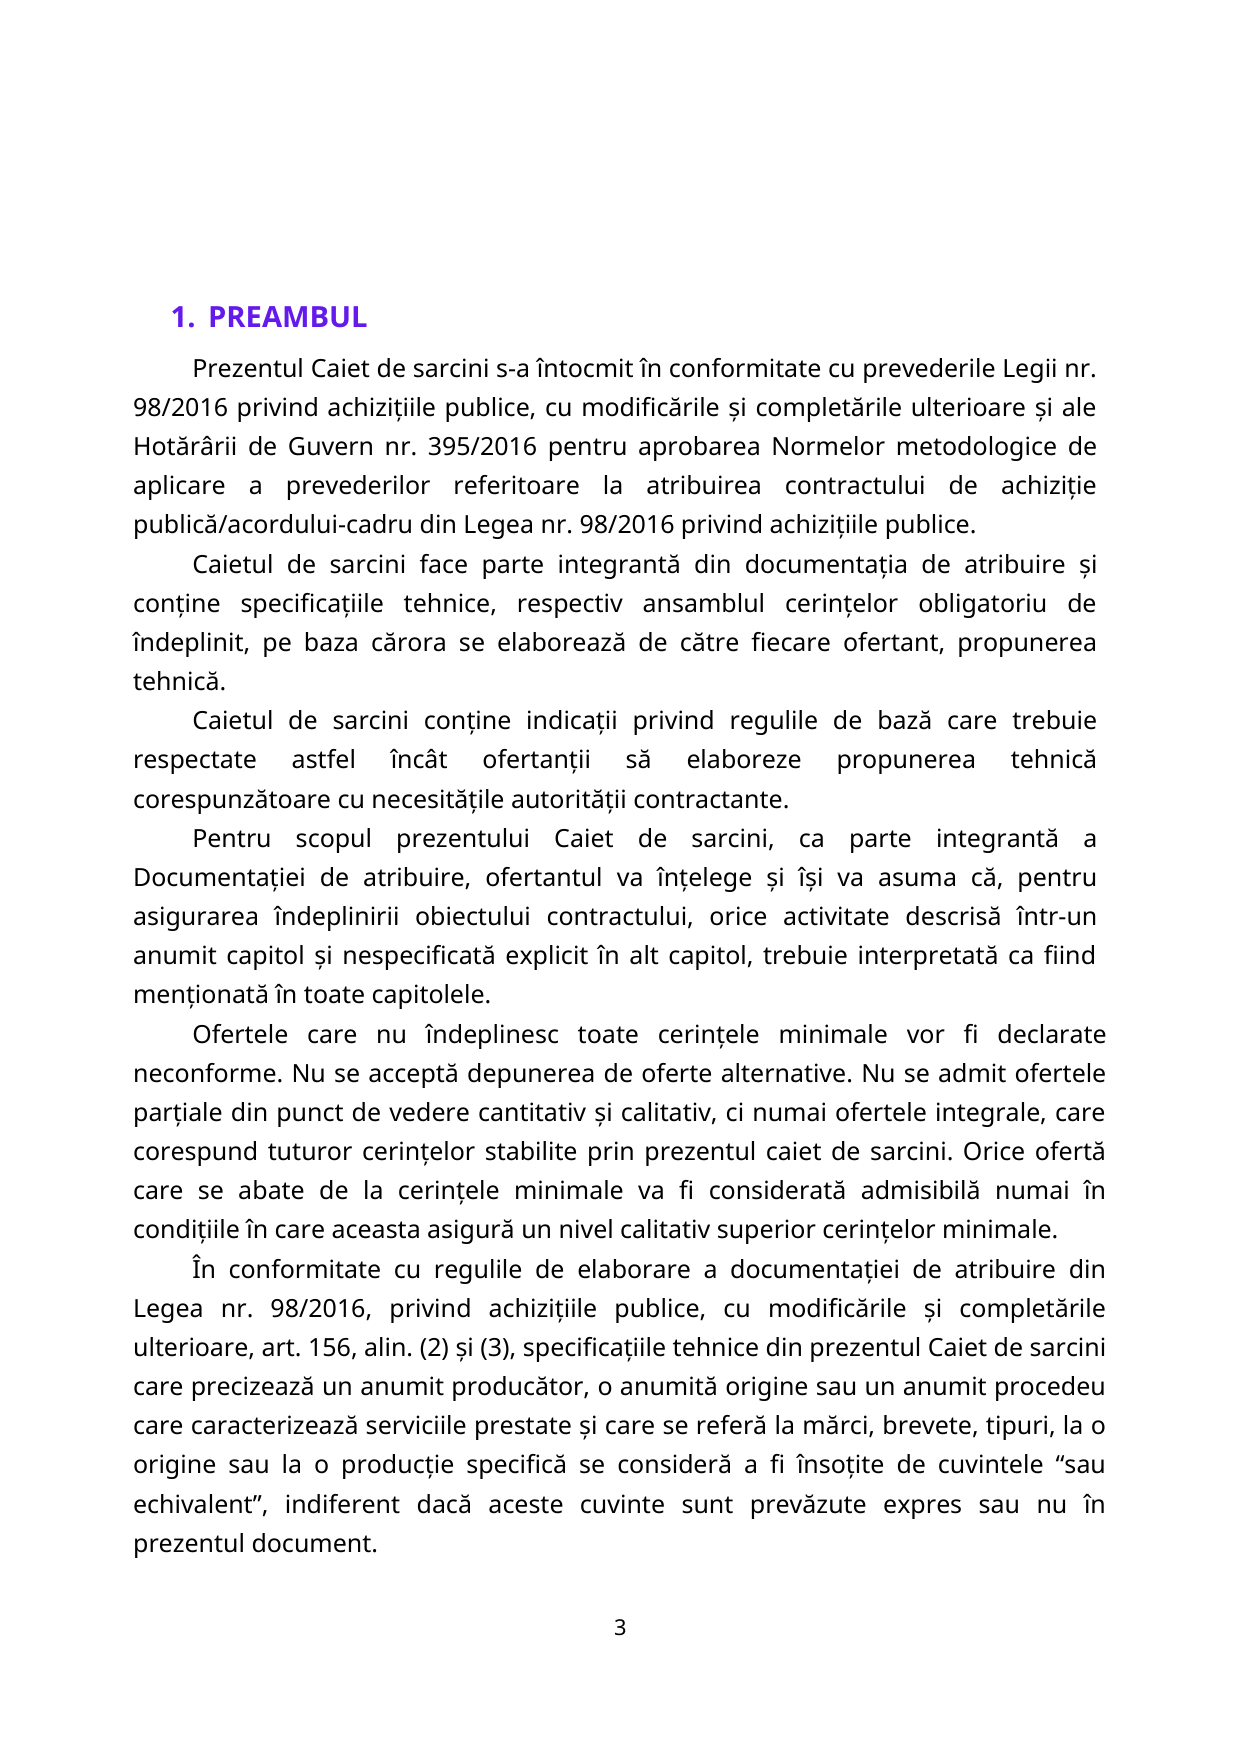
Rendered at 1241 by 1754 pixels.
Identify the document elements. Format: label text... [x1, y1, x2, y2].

text Pentru scopul prezentului Caiet de sarcini, ca parte integrantă a Documentației de atribuire, ofertantul va înțelege și își va asuma că, pentru asigurarea îndeplinirii obiectului contractului, orice activitate descrisă într-un anumit capitol și nespecificată explicit în alt capitol, trebuie interpretată ca fiind menționată în toate capitolele. [133, 820, 1098, 1011]
text Caietul de sarcini face parte integrantă din documentația de atribuire și conține specificațiile tehnice, respectiv ansamblul cerințelor obligatoriu de îndeplinit, pe baza cărora se elaborează de către fiecare ofertant, propunerea tehnică. [133, 546, 1098, 698]
text Prezentul Caiet de sarcini s-a întocmit în conformitate cu prevederile Legii nr. 98/2016 privind achizițiile publice, cu modificările și completările ulterioare și ale Hotărârii de Guvern nr. 395/2016 pentru aprobarea Normelor metodologice de aplicare a prevederilor referitoare la atribuirea contractului de achiziție publică/acordului-cadru din Legea nr. 98/2016 privind achizițiile publice. [133, 350, 1098, 541]
text În conformitate cu regulile de elaborare a documentației de atribuire din Legea nr. 98/2016, privind achizițiile publice, cu modificările și completările ulterioare, art. 156, alin. (2) și (3), specificațiile tehnice din prezentul Caiet de sarcini care precizează un anumit producător, o anumită origine sau un anumit procedeu care caracterizează serviciile prestate și care se referă la mărci, brevete, tipuri, la o origine sau la o producție specifică se consideră a fi însoțite de cuvintele “sau echivalent”, indiferent dacă aceste cuvinte sunt prevăzute expres sau nu în prezentul document. [133, 1251, 1107, 1559]
text Ofertele care nu îndeplinesc toate cerințele minimale vor fi declarate neconforme. Nu se acceptă depunerea de oferte alternative. Nu se admit ofertele parțiale din punct de vedere cantitativ și calitativ, ci numai ofertele integrale, care corespund tuturor cerințelor stabilite prin prezentul caiet de sarcini. Orice ofertă care se abate de la cerințele minimale va fi considerată admisibilă numai în condițiile în care aceasta asigură un nivel calitativ superior cerințelor minimale. [133, 1016, 1107, 1246]
text Caietul de sarcini conține indicații privind regulile de bază care trebuie respectate astfel încât ofertanții să elaboreze propunerea tehnică corespunzătoare cu necesitățile autorității contractante. [133, 703, 1098, 815]
subtitle PREAMBUL [170, 296, 1107, 336]
